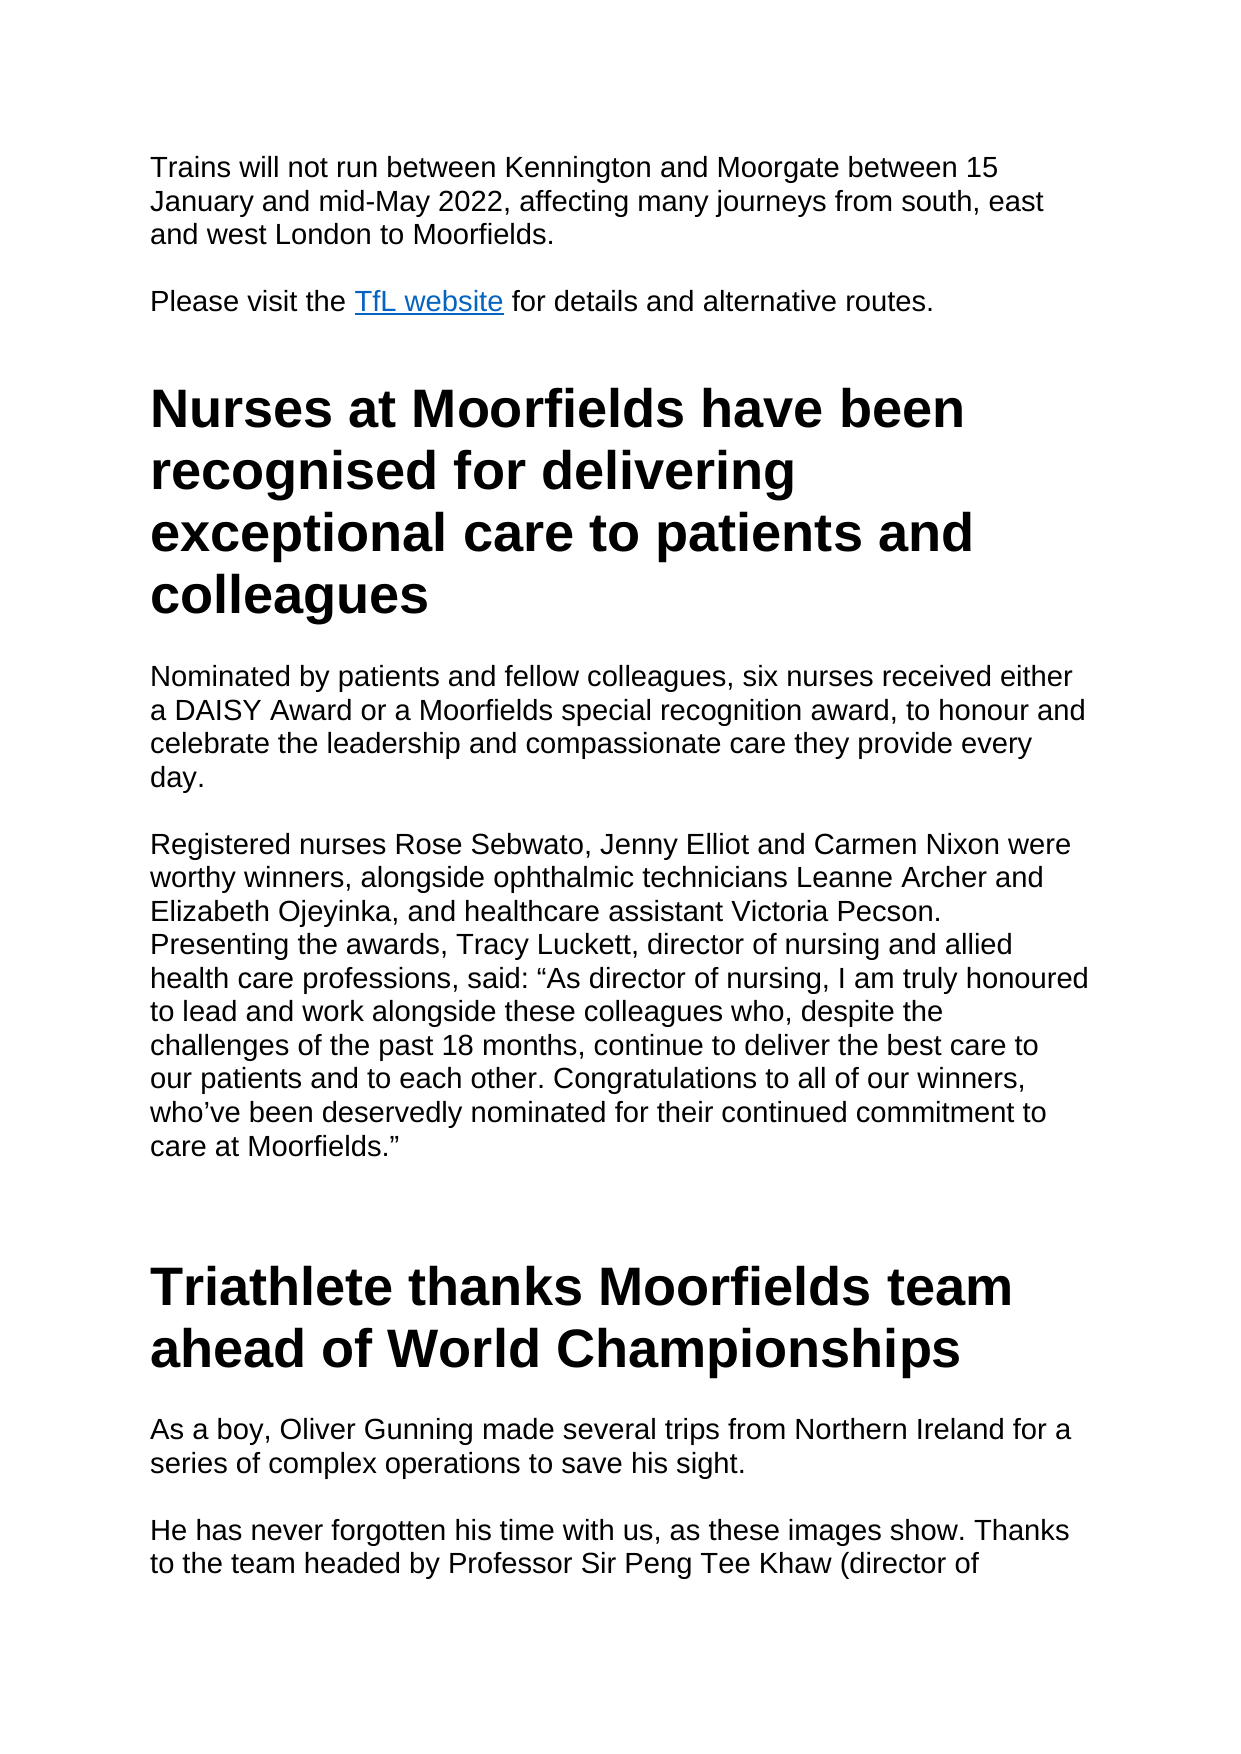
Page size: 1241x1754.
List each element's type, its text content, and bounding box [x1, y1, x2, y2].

text Trains will not run between Kennington and Moorgate between 15 January and mid-May 2022, affecting many journeys from south, east and west London to Moorfields. [150, 150, 1090, 251]
text Please visit the TfL website for details and alternative routes. [150, 284, 1090, 318]
text As a boy, Oliver Gunning made several trips from Northern Ireland for a series of complex operations to save his sight. [150, 1412, 1090, 1479]
text Presenting the awards, Tracy Luckett, director of nursing and allied health care professions, said: “As director of nursing, I am truly honoured to lead and work alongside these colleagues who, despite the challenges of the past 18 months, continue to deliver the best care to our patients and to each other. Congratulations to all of our winners, who’ve been deservedly nominated for their continued commitment to care at Moorfields.” [150, 927, 1090, 1162]
subtitle Nurses at Moorfields have been recognised for delivering exceptional care to patients and colleagues [150, 376, 1090, 625]
text Registered nurses Rose Sebwato, Jenny Elliot and Carmen Nixon were worthy winners, alongside ophthalmic technicians Leanne Archer and Elizabeth Ojeyinka, and healthcare assistant Victoria Pecson. [150, 827, 1090, 927]
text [150, 1513, 1090, 1580]
text Nominated by patients and fellow colleagues, six nurses received either a DAISY Award or a Moorfields special recognition award, to honour and celebrate the leadership and compassionate care they provide every day. [150, 659, 1090, 793]
subtitle Triathlete thanks Moorfields team ahead of World Championships [150, 1254, 1090, 1379]
